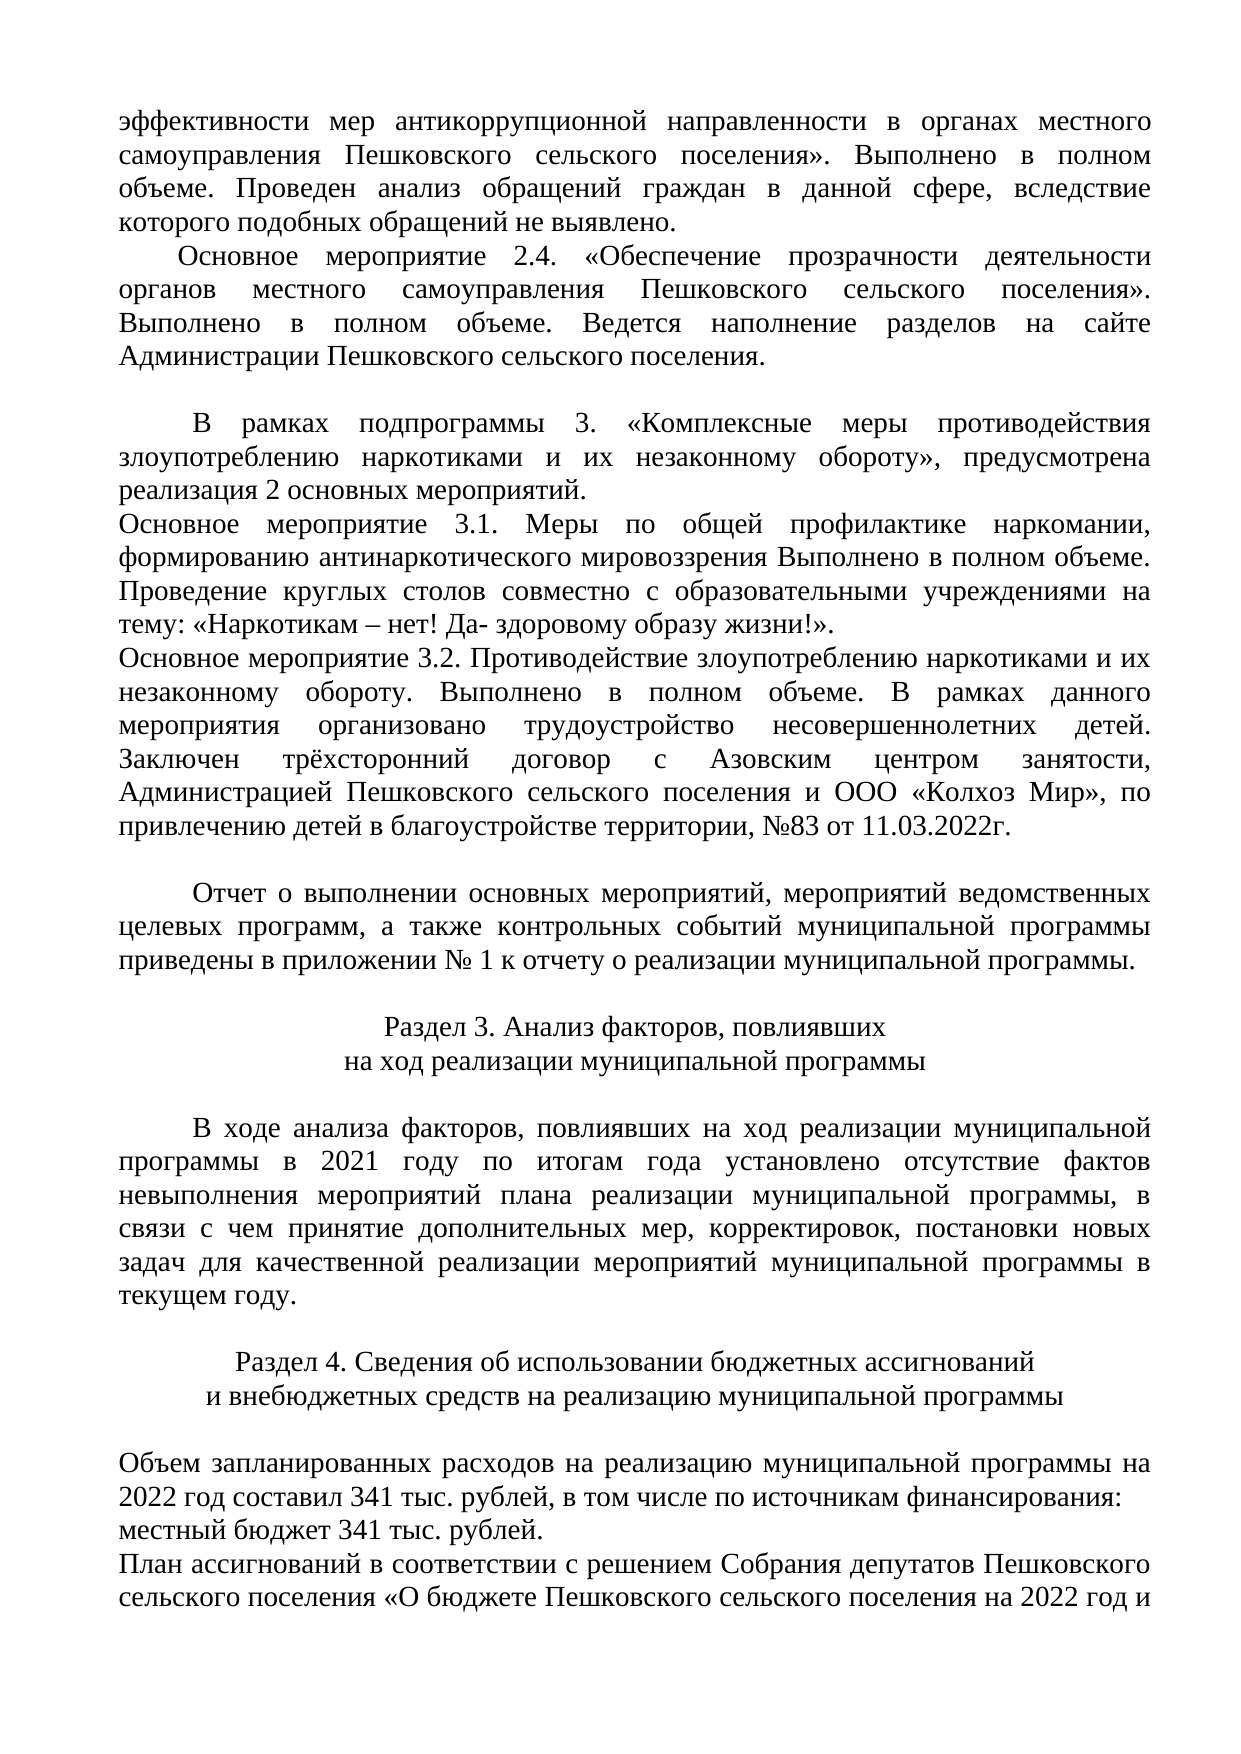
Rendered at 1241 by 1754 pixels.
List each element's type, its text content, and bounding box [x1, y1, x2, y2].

text Отчет о выполнении основных мероприятий, мероприятий ведомственных целевых программ, а также контрольных событий муниципальной программы приведены в приложении № 1 к отчету о реализации муниципальной программы. [118, 875, 1152, 976]
text на ход реализации муниципальной программы [118, 1043, 1152, 1076]
text Основное мероприятие 2.4. «Обеспечение прозрачности деятельности органов местного самоуправления Пешковского сельского поселения». Выполнено в полном объеме. Ведется наполнение разделов на сайте Администрации Пешковского сельского поселения. [118, 238, 1152, 372]
text В ходе анализа факторов, повлиявших на ход реализации муниципальной программы в 2021 году по итогам года установлено отсутствие фактов невыполнения мероприятий плана реализации муниципальной программы, в связи с чем принятие дополнительных мер, корректировок, постановки новых задач для качественной реализации мероприятий муниципальной программы в текущем году. [118, 1110, 1152, 1311]
text Раздел 4. Сведения об использовании бюджетных ассигнований [118, 1344, 1152, 1378]
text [118, 1546, 1152, 1613]
text местный бюджет 341 тыс. рублей. [118, 1512, 1152, 1546]
text Объем запланированных расходов на реализацию муниципальной программы на 2022 год составил 341 тыс. рублей, в том числе по источникам финансирования: [118, 1445, 1152, 1512]
text В рамках подпрограммы 3. «Комплексные меры противодействия злоупотреблению наркотиками и их незаконному обороту», предусмотрена реализация 2 основных мероприятий. [118, 405, 1152, 506]
text Раздел 3. Анализ факторов, повлиявших [118, 1009, 1152, 1043]
text и внебюджетных средств на реализацию муниципальной программы [118, 1378, 1152, 1412]
text Основное мероприятие 3.2. Противодействие злоупотреблению наркотиками и их незаконному обороту. Выполнено в полном объеме. В рамках данного мероприятия организовано трудоустройство несовершеннолетних детей. Заключен трёхсторонний договор с Азовским центром занятости, Администрацией Пешковского сельского поселения и ООО «Колхоз Мир», по привлечению детей в благоустройстве территории, №83 от 11.03.2022г. [118, 640, 1152, 841]
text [118, 103, 1152, 238]
text Основное мероприятие 3.1. Меры по общей профилактике наркомании, формированию антинаркотического мировоззрения Выполнено в полном объеме. Проведение круглых столов совместно с образовательными учреждениями на тему: «Наркотикам – нет! Да- здоровому образу жизни!». [118, 506, 1152, 640]
